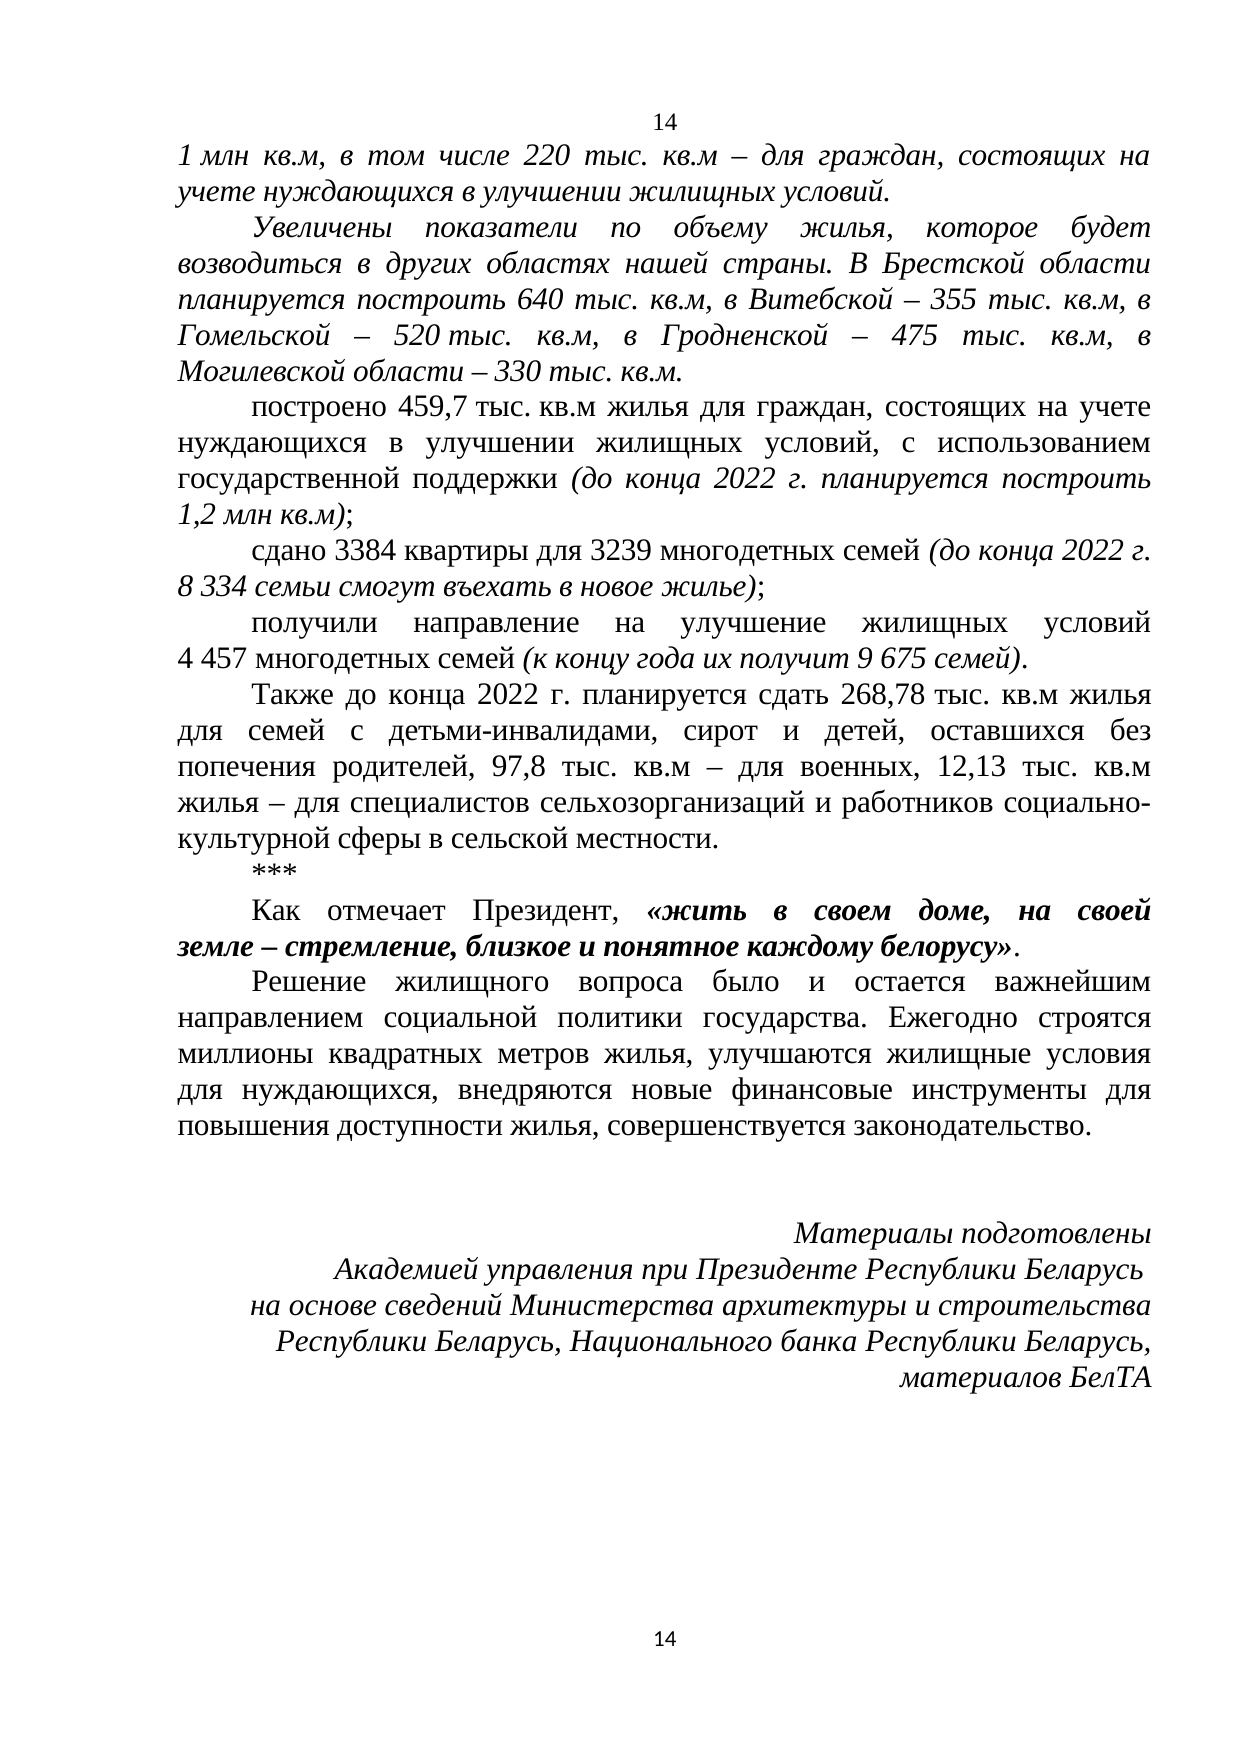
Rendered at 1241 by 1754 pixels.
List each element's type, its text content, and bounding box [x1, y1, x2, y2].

text Академией управления при Президенте Республики Беларусь на основе сведений Министерства архитектуры и строительства Республики Беларусь, Национального банка Республики Беларусь, материалов БелТА [177, 1250, 1152, 1394]
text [177, 136, 1152, 208]
text Материалы подготовлены [177, 1214, 1152, 1250]
text Увеличены показатели по объему жилья, которое будет возводиться в других областях нашей страны. В Брестской области планируется построить 640 тыс. кв.м, в Витебской – 355 тыс. кв.м, в Гомельской – 520 тыс. кв.м, в Гродненской – 475 тыс. кв.м, в Могилевской области – 330 тыс. кв.м. [177, 208, 1152, 388]
text сдано 3384 квартиры для 3239 многодетных семей (до конца 2022 г. 8 334 семьи смогут въехать в новое жилье); [177, 531, 1152, 603]
text Также до конца 2022 г. планируется сдать 268,78 тыс. кв.м жилья для семей с детьми-инвалидами, сирот и детей, оставшихся без попечения родителей, 97,8 тыс. кв.м – для военных, 12,13 тыс. кв.м жилья – для специалистов сельхозорганизаций и работников социально-культурной сферы в сельской местности. [177, 675, 1152, 855]
text построено 459,7 тыс. кв.м жилья для граждан, состоящих на учете нуждающихся в улучшении жилищных условий, с использованием государственной поддержки (до конца 2022 г. планируется построить 1,2 млн кв.м); [177, 388, 1152, 531]
text Решение жилищного вопроса было и остается важнейшим направлением социальной политики государства. Ежегодно строятся миллионы квадратных метров жилья, улучшаются жилищные условия для нуждающихся, внедряются новые финансовые инструменты для повышения доступности жилья, совершенствуется законодательство. [177, 963, 1152, 1142]
text *** [177, 855, 1152, 891]
text Как отмечает Президент, «жить в своем доме, на своей земле – стремление, близкое и понятное каждому белорусу». [177, 891, 1152, 963]
text получили направление на улучшение жилищных условий 4 457 многодетных семей (к концу года их получит 9 675 семей). [177, 603, 1152, 675]
